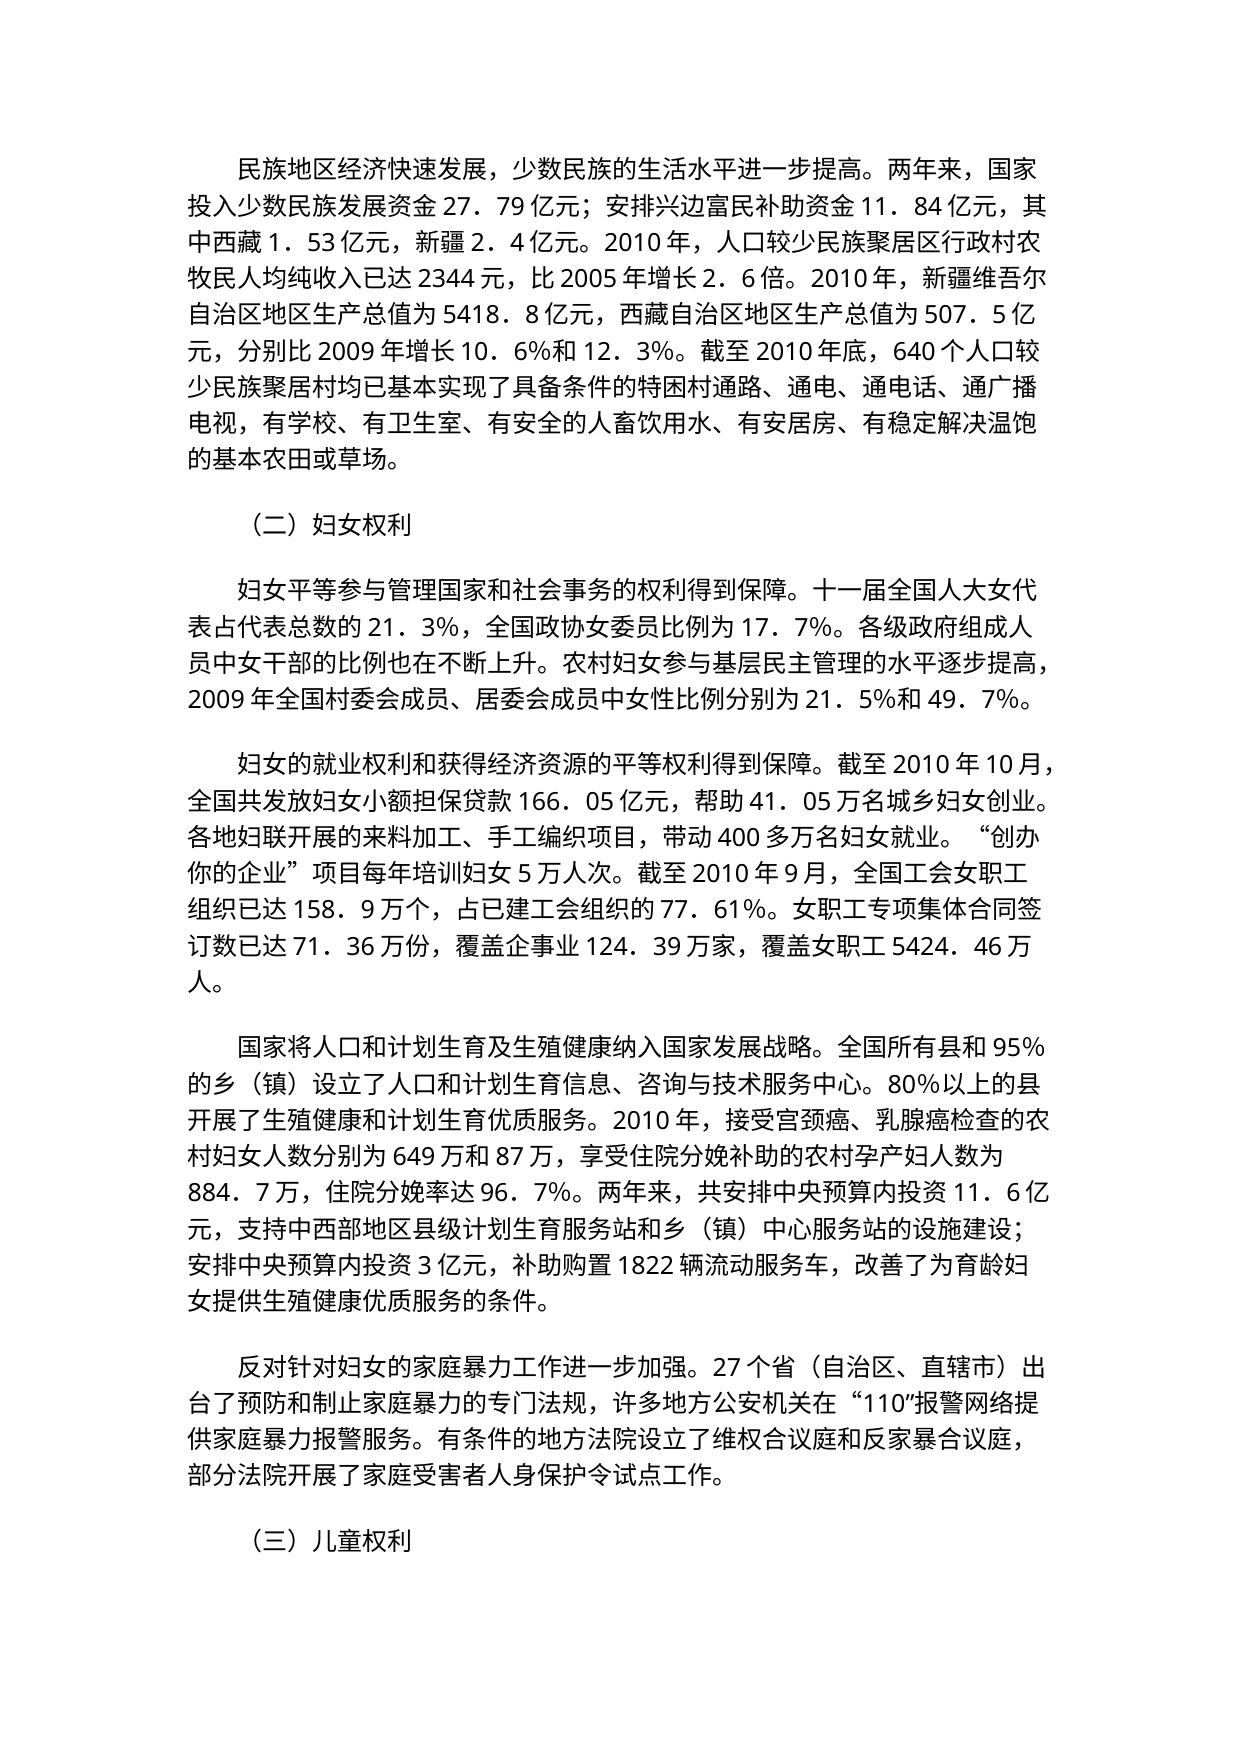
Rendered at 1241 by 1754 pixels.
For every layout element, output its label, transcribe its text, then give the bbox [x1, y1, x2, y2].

text 妇女平等参与管理国家和社会事务的权利得到保障。十一届全国人大女代表占代表总数的21．3％，全国政协女委员比例为17．7％。各级政府组成人员中女干部的比例也在不断上升。农村妇女参与基层民主管理的水平逐步提高，2009年全国村委会成员、居委会成员中女性比例分别为21．5％和49．7％。 [187, 571, 1053, 716]
text （二）妇女权利 [187, 505, 1053, 542]
text 国家将人口和计划生育及生殖健康纳入国家发展战略。全国所有县和95％的乡（镇）设立了人口和计划生育信息、咨询与技术服务中心。80％以上的县开展了生殖健康和计划生育优质服务。2010年，接受宫颈癌、乳腺癌检查的农村妇女人数分别为649万和87万，享受住院分娩补助的农村孕产妇人数为884．7万，住院分娩率达96．7％。两年来，共安排中央预算内投资11．6亿元，支持中西部地区县级计划生育服务站和乡（镇）中心服务站的设施建设；安排中央预算内投资3亿元，补助购置1822辆流动服务车，改善了为育龄妇女提供生殖健康优质服务的条件。 [187, 1028, 1053, 1318]
text （三）儿童权利 [187, 1521, 1053, 1557]
text 反对针对妇女的家庭暴力工作进一步加强。27个省（自治区、直辖市）出台了预防和制止家庭暴力的专门法规，许多地方公安机关在“110”报警网络提供家庭暴力报警服务。有条件的地方法院设立了维权合议庭和反家暴合议庭，部分法院开展了家庭受害者人身保护令试点工作。 [187, 1347, 1053, 1492]
text 妇女的就业权利和获得经济资源的平等权利得到保障。截至2010年10月，全国共发放妇女小额担保贷款166．05亿元，帮助41．05万名城乡妇女创业。各地妇联开展的来料加工、手工编织项目，带动400多万名妇女就业。“创办你的企业”项目每年培训妇女5万人次。截至2010年9月，全国工会女职工组织已达158．9万个，占已建工会组织的77．61％。女职工专项集体合同签订数已达71．36万份，覆盖企事业124．39万家，覆盖女职工5424．46万人。 [187, 745, 1053, 999]
text 民族地区经济快速发展，少数民族的生活水平进一步提高。两年来，国家投入少数民族发展资金27．79亿元；安排兴边富民补助资金11．84亿元，其中西藏1．53亿元，新疆2．4亿元。2010年，人口较少民族聚居区行政村农牧民人均纯收入已达2344元，比2005年增长2．6倍。2010年，新疆维吾尔自治区地区生产总值为5418．8亿元，西藏自治区地区生产总值为507．5亿元，分别比2009年增长10．6％和12．3％。截至2010年底，640个人口较少民族聚居村均已基本实现了具备条件的特困村通路、通电、通电话、通广播电视，有学校、有卫生室、有安全的人畜饮用水、有安居房、有稳定解决温饱的基本农田或草场。 [187, 150, 1053, 476]
